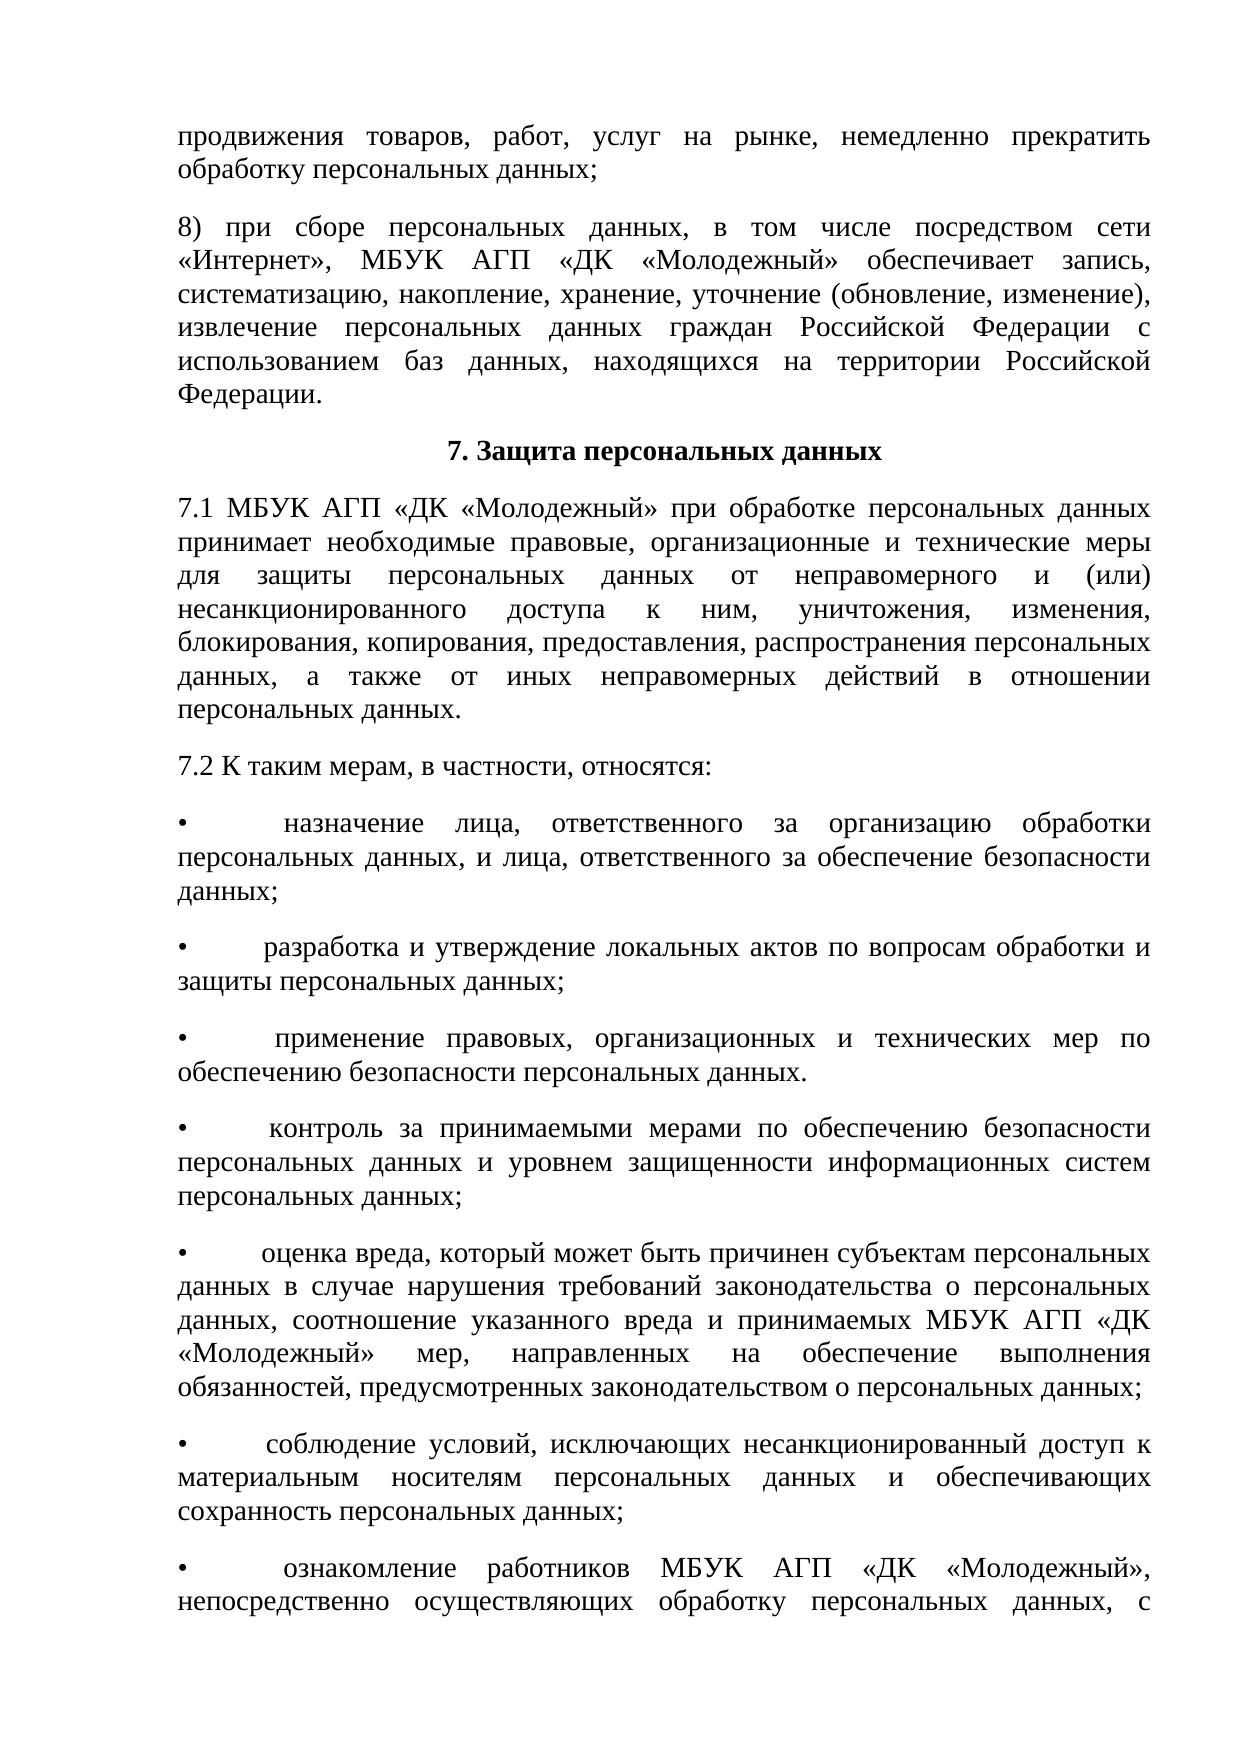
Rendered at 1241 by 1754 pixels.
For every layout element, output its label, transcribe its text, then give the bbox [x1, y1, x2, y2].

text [177, 118, 1152, 185]
text • оценка вреда, который может быть причинен субъектам персональных данных в случае нарушения требований законодательства о персональных данных, соотношение указанного вреда и принимаемых МБУК АГП «ДК «Молодежный» мер, направленных на обеспечение выполнения обязанностей, предусмотренных законодательством о персональных данных; [177, 1235, 1152, 1402]
text 7. Защита персональных данных [177, 433, 1152, 467]
text • применение правовых, организационных и технических мер по обеспечению безопасности персональных данных. [177, 1020, 1152, 1087]
text • контроль за принимаемыми мерами по обеспечению безопасности персональных данных и уровнем защищенности информационных систем персональных данных; [177, 1111, 1152, 1211]
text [177, 1550, 1152, 1617]
text 7.1 МБУК АГП «ДК «Молодежный» при обработке персональных данных принимает необходимые правовые, организационные и технические меры для защиты персональных данных от неправомерного и (или) несанкционированного доступа к ним, уничтожения, изменения, блокирования, копирования, предоставления, распространения персональных данных, а также от иных неправомерных действий в отношении персональных данных. [177, 490, 1152, 725]
text • разработка и утверждение локальных актов по вопросам обработки и защиты персональных данных; [177, 929, 1152, 997]
text 7.2 К таким мерам, в частности, относятся: [177, 748, 1152, 782]
text 8) при сборе персональных данных, в том числе посредством сети «Интернет», МБУК АГП «ДК «Молодежный» обеспечивает запись, систематизацию, накопление, хранение, уточнение (обновление, изменение), извлечение персональных данных граждан Российской Федерации с использованием баз данных, находящихся на территории Российской Федерации. [177, 209, 1152, 410]
text • соблюдение условий, исключающих несанкционированный доступ к материальным носителям персональных данных и обеспечивающих сохранность персональных данных; [177, 1426, 1152, 1526]
text • назначение лица, ответственного за организацию обработки персональных данных, и лица, ответственного за обеспечение безопасности данных; [177, 806, 1152, 906]
